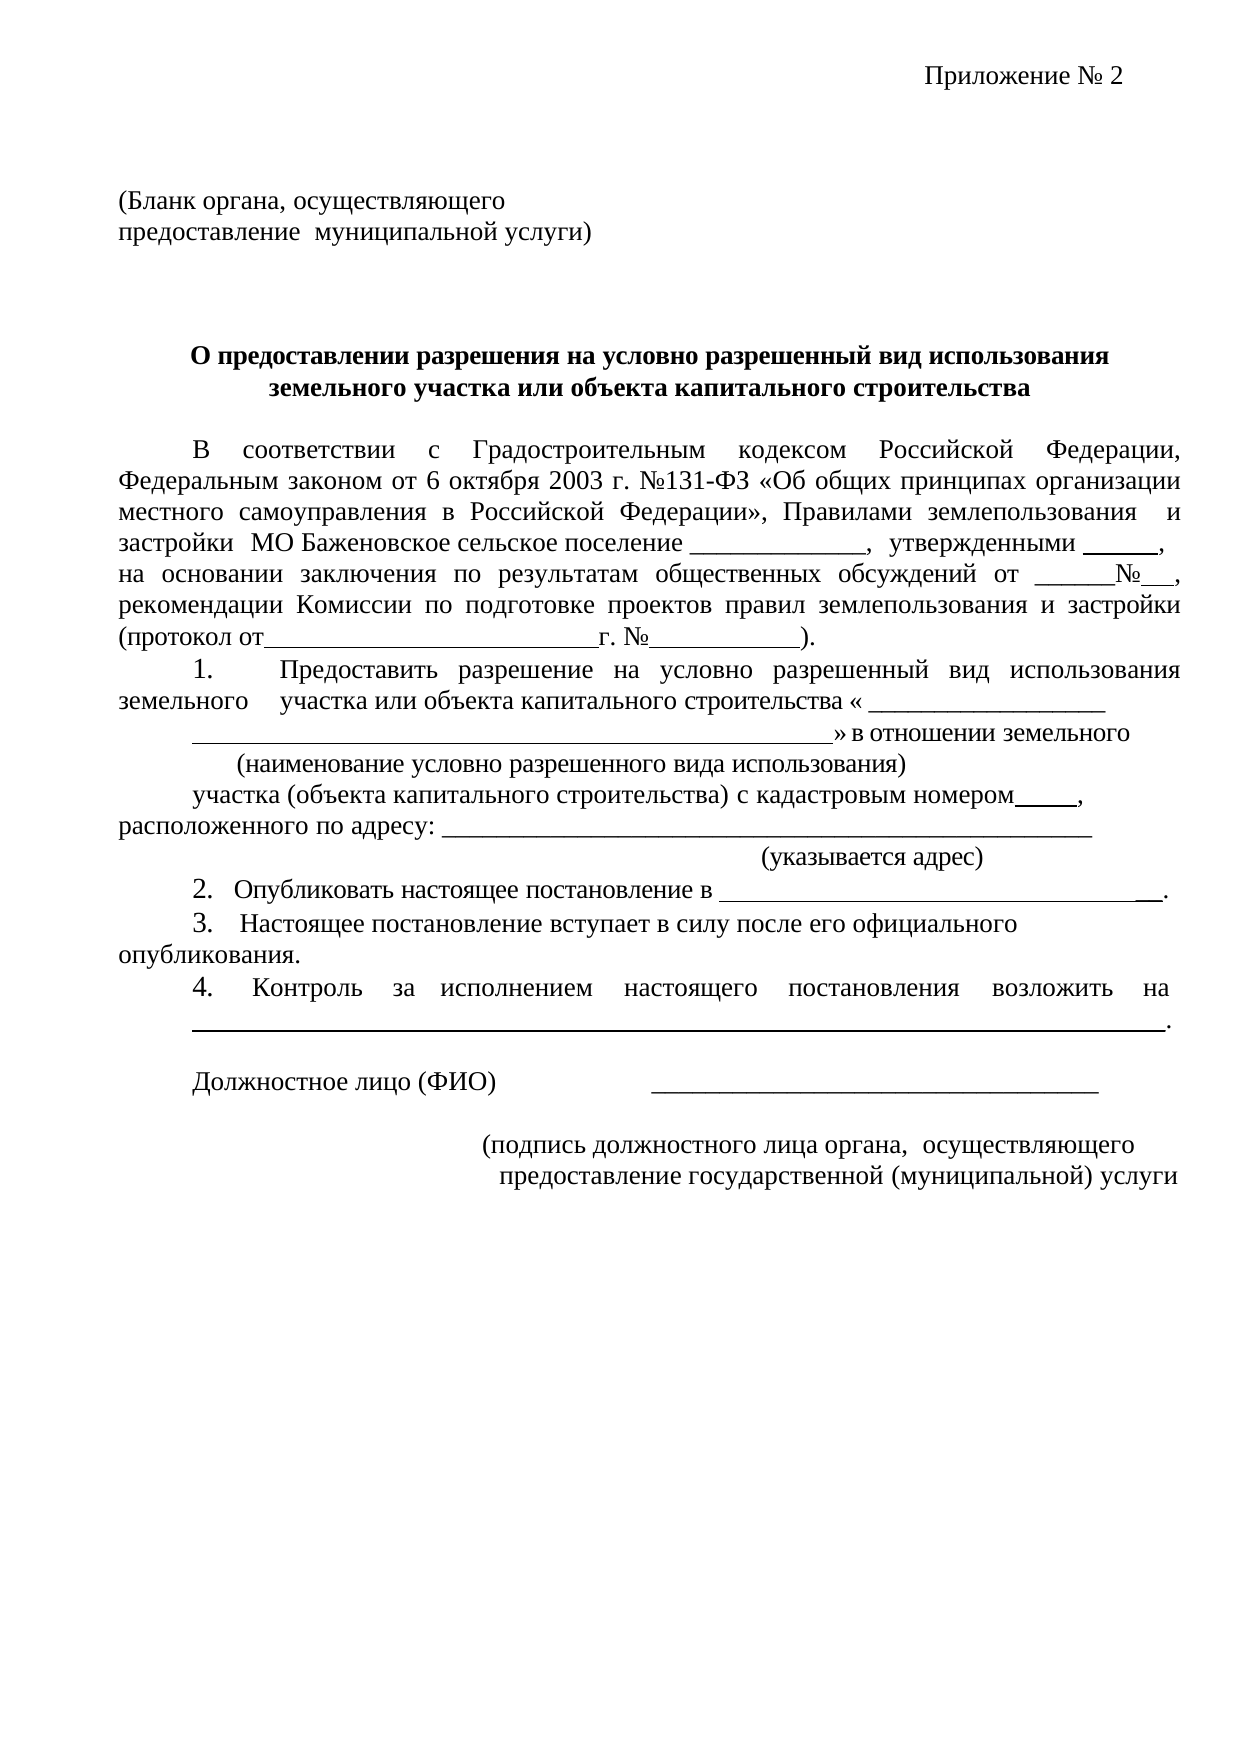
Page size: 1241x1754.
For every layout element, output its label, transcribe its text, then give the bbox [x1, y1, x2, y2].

list Контроль за исполнением настоящего постановления возложить на [118, 969, 1181, 1003]
text » в отношении земельного [118, 716, 1181, 747]
text (наименование условно разрешенного вида использования) [118, 747, 1181, 778]
list Настоящее постановление вступает в силу после его официального опубликования. [118, 905, 1181, 969]
text предоставление государственной (муниципальной) услуги [118, 1159, 1181, 1190]
list Опубликовать настоящее постановление в __. [118, 871, 1181, 905]
text (подпись должностного лица органа, осуществляющего [118, 1128, 1181, 1159]
subtitle О предоставлении разрешения на условно разрешенный вид использования земельного участка или объекта капитального строительства [118, 339, 1181, 402]
text (указывается адрес) [118, 840, 1181, 871]
text В соответствии с Градостроительным кодексом Российской Федерации, Федеральным законом от 6 октября 2003 г. №131-ФЗ «Об общих принципах организации местного самоуправления в Российской Федерации», Правилами землепользования и застройки МО Баженовское сельское поселение _____________, утвержденными , на основании заключения по результатам общественных обсуждений от ______№ , рекомендации Комиссии по подготовке проектов правил землепользования и застройки (протокол от г. № ). [118, 433, 1181, 651]
list Предоставить разрешение на условно разрешенный вид использования земельного участка или объекта капитального строительства « __________________ [118, 651, 1181, 716]
text участка (объекта капитального строительства) с кадастровым номером , расположенного по адресу: ________________________________________________ [118, 778, 1181, 840]
text предоставление муниципальной услуги) [118, 215, 1181, 246]
text Приложение № 2 [620, 59, 1181, 90]
text (Бланк органа, осуществляющего [118, 184, 1181, 215]
text _. [118, 1003, 1181, 1034]
text Должностное лицо (ФИО) _________________________________ [118, 1065, 1181, 1097]
